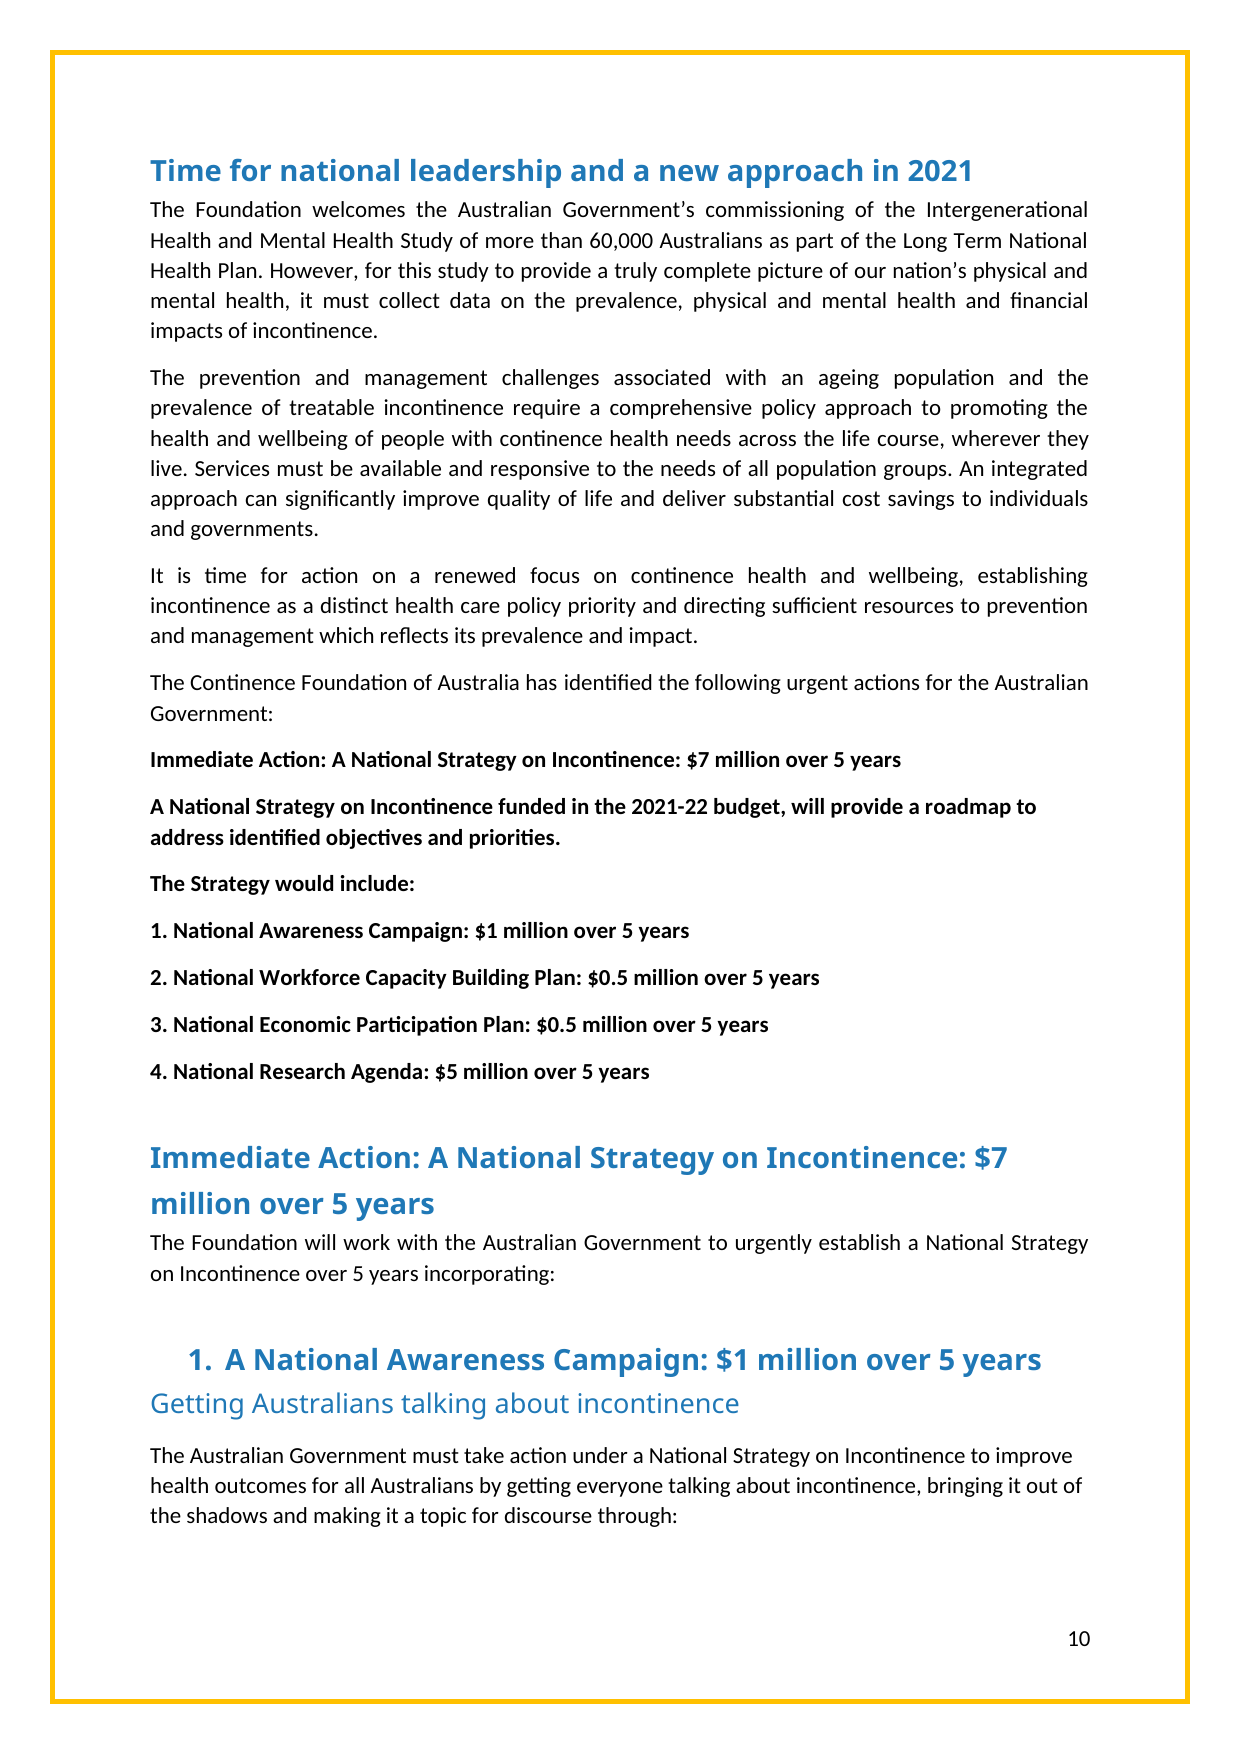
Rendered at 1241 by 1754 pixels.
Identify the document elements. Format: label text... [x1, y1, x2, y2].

subtitle Immediate Action: A National Strategy on Incontinence: $7 million over 5 years [150, 1137, 1090, 1223]
text The Continence Foundation of Australia has identified the following urgent actions for the Australian Government: [150, 668, 1090, 727]
text The prevention and management challenges associated with an ageing population and the prevalence of treatable incontinence require a comprehensive policy approach to promoting the health and wellbeing of people with continence health needs across the life course, wherever they live. Services must be available and responsive to the needs of all population groups. An integrated approach can significantly improve quality of life and deliver substantial cost savings to individuals and governments. [150, 363, 1090, 542]
text Immediate Action: A National Strategy on Incontinence: $7 million over 5 years [150, 746, 1090, 774]
text 1. National Awareness Campaign: $1 million over 5 years [150, 916, 1090, 944]
text 4. National Research Agenda: $5 million over 5 years [150, 1057, 1090, 1085]
text Getting Australians talking about incontinence [150, 1384, 1090, 1421]
text 3. National Economic Participation Plan: $0.5 million over 5 years [150, 1010, 1090, 1038]
subtitle Time for national leadership and a new approach in 2021 [150, 150, 1090, 190]
text 2. National Workforce Capacity Building Plan: $0.5 million over 5 years [150, 963, 1090, 991]
text The Australian Government must take action under a National Strategy on Incontinence to improve health outcomes for all Australians by getting everyone talking about incontinence, bringing it out of the shadows and making it a topic for discourse through: [150, 1441, 1090, 1529]
text The Foundation will work with the Australian Government to urgently establish a National Strategy on Incontinence over 5 years incorporating: [150, 1228, 1090, 1287]
subtitle A National Awareness Campaign: $1 million over 5 years [187, 1339, 1090, 1379]
text It is time for action on a renewed focus on continence health and wellbeing, establishing incontinence as a distinct health care policy priority and directing sufficient resources to prevention and management which reflects its prevalence and impact. [150, 561, 1090, 650]
text The Strategy would include: [150, 869, 1090, 898]
text The Foundation welcomes the Australian Government’s commissioning of the Intergenerational Health and Mental Health Study of more than 60,000 Australians as part of the Long Term National Health Plan. However, for this study to provide a truly complete picture of our nation’s physical and mental health, it must collect data on the prevalence, physical and mental health and financial impacts of incontinence. [150, 196, 1090, 344]
text A National Strategy on Incontinence funded in the 2021-22 budget, will provide a roadmap to address identified objectives and priorities. [150, 792, 1090, 851]
